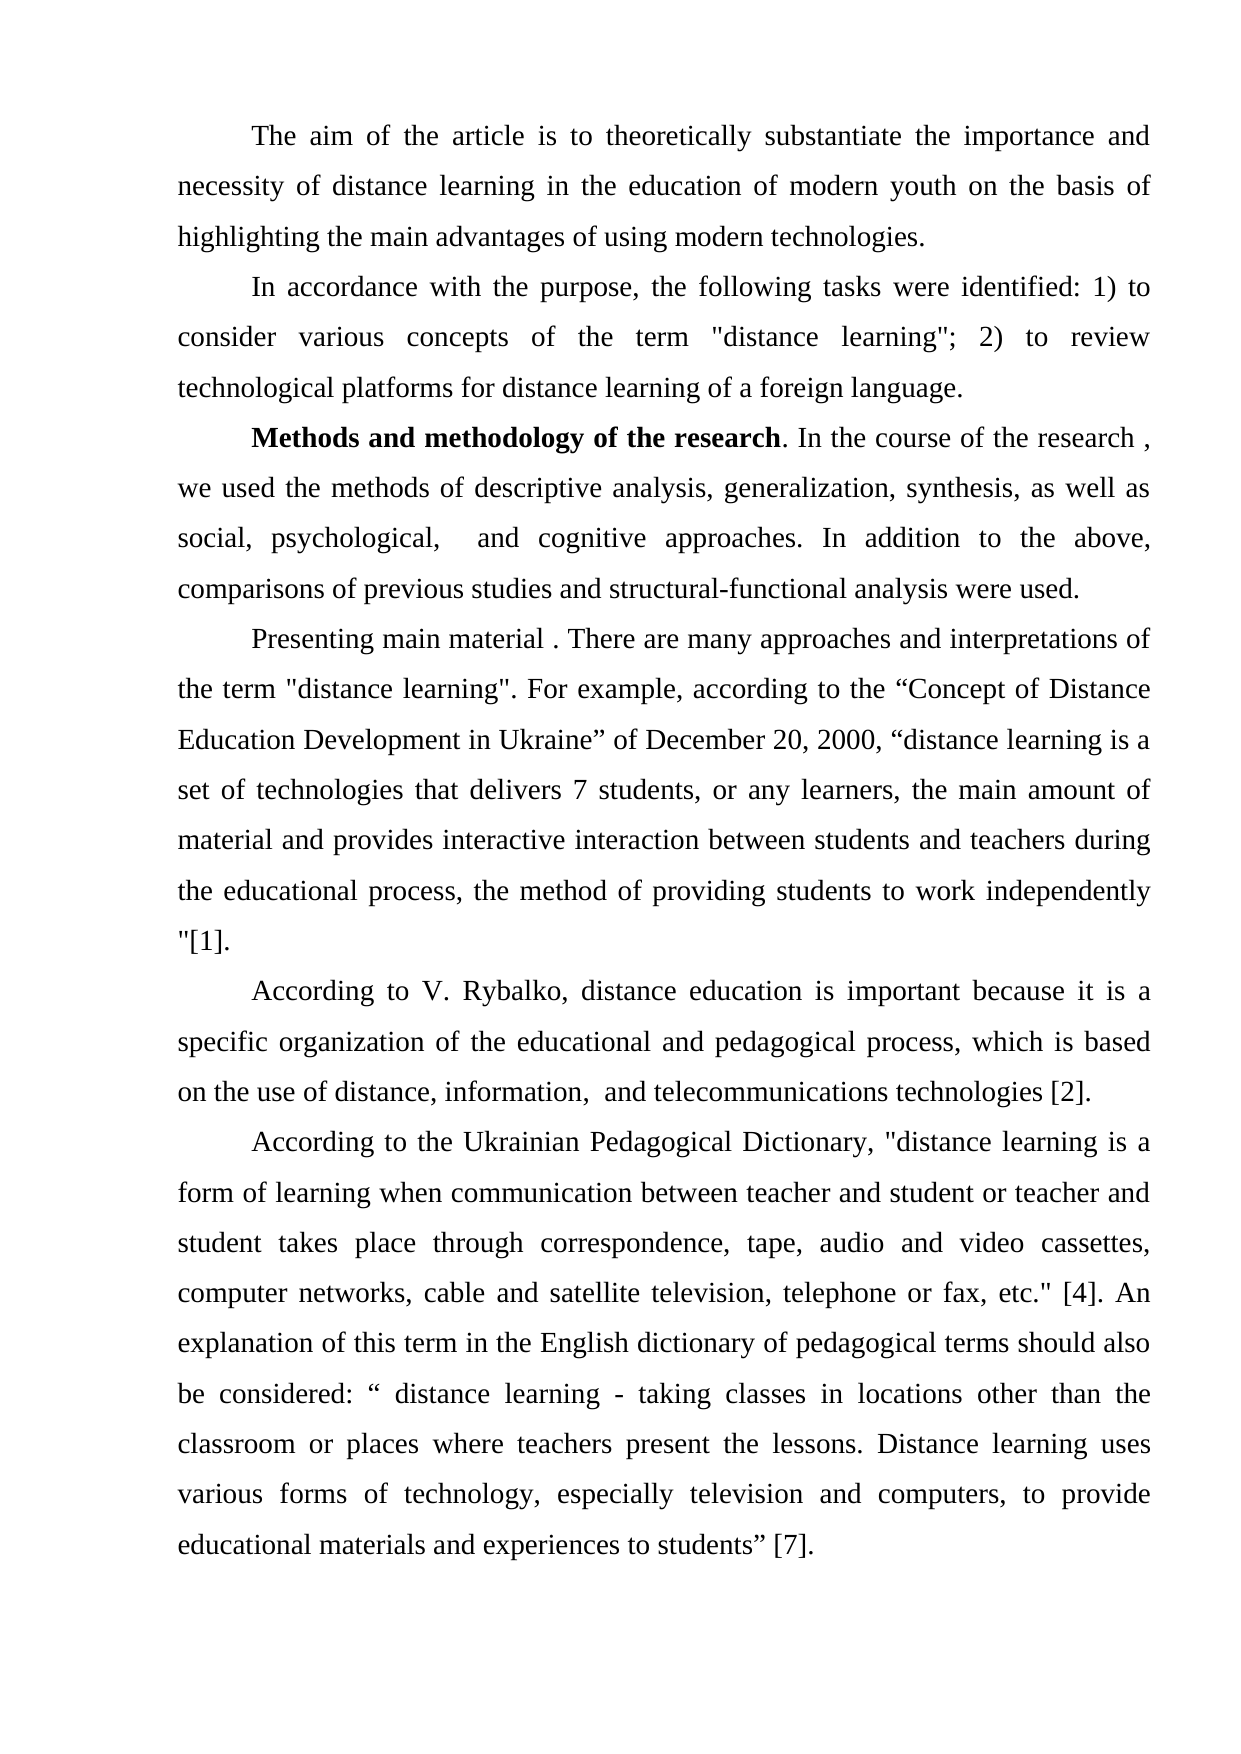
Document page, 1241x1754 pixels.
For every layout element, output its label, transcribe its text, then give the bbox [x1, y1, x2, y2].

text Methods and methodology of the research. In the course of the research , we used the methods of descriptive analysis, generalization, synthesis, as well as social, psychological, and cognitive approaches. In addition to the above, comparisons of previous studies and structural-functional analysis were used. [177, 420, 1152, 604]
text According to the Ukrainian Pedagogical Dictionary, "distance learning is a form of learning when communication between teacher and student or teacher and student takes place through correspondence, tape, audio and video cassettes, computer networks, cable and satellite television, telephone or fax, etc." [4]. An explanation of this term in the English dictionary of pedagogical terms should also be considered: “ distance learning - taking classes in locations other than the classroom or places where teachers present the lessons. Distance learning uses various forms of technology, especially television and computers, to provide educational materials and experiences to students” [7]. [177, 1124, 1152, 1560]
text The aim of the article is to theoretically substantiate the importance and necessity of distance learning in the education of modern youth on the basis of highlighting the main advantages of using modern technologies. [177, 118, 1152, 252]
text Presenting main material . There are many approaches and interpretations of the term "distance learning". For example, according to the “Concept of Distance Education Development in Ukraine” of December 20, 2000, “distance learning is a set of technologies that delivers 7 students, or any learners, the main amount of material and provides interactive interaction between students and teachers during the educational process, the method of providing students to work independently "[1]. [177, 621, 1152, 957]
text In accordance with the purpose, the following tasks were identified: 1) to consider various concepts of the term "distance learning"; 2) to review technological platforms for distance learning of a foreign language. [177, 269, 1152, 403]
text According to V. Rybalko, distance education is important because it is a specific organization of the educational and pedagogical process, which is based on the use of distance, information, and telecommunications technologies [2]. [177, 973, 1152, 1108]
